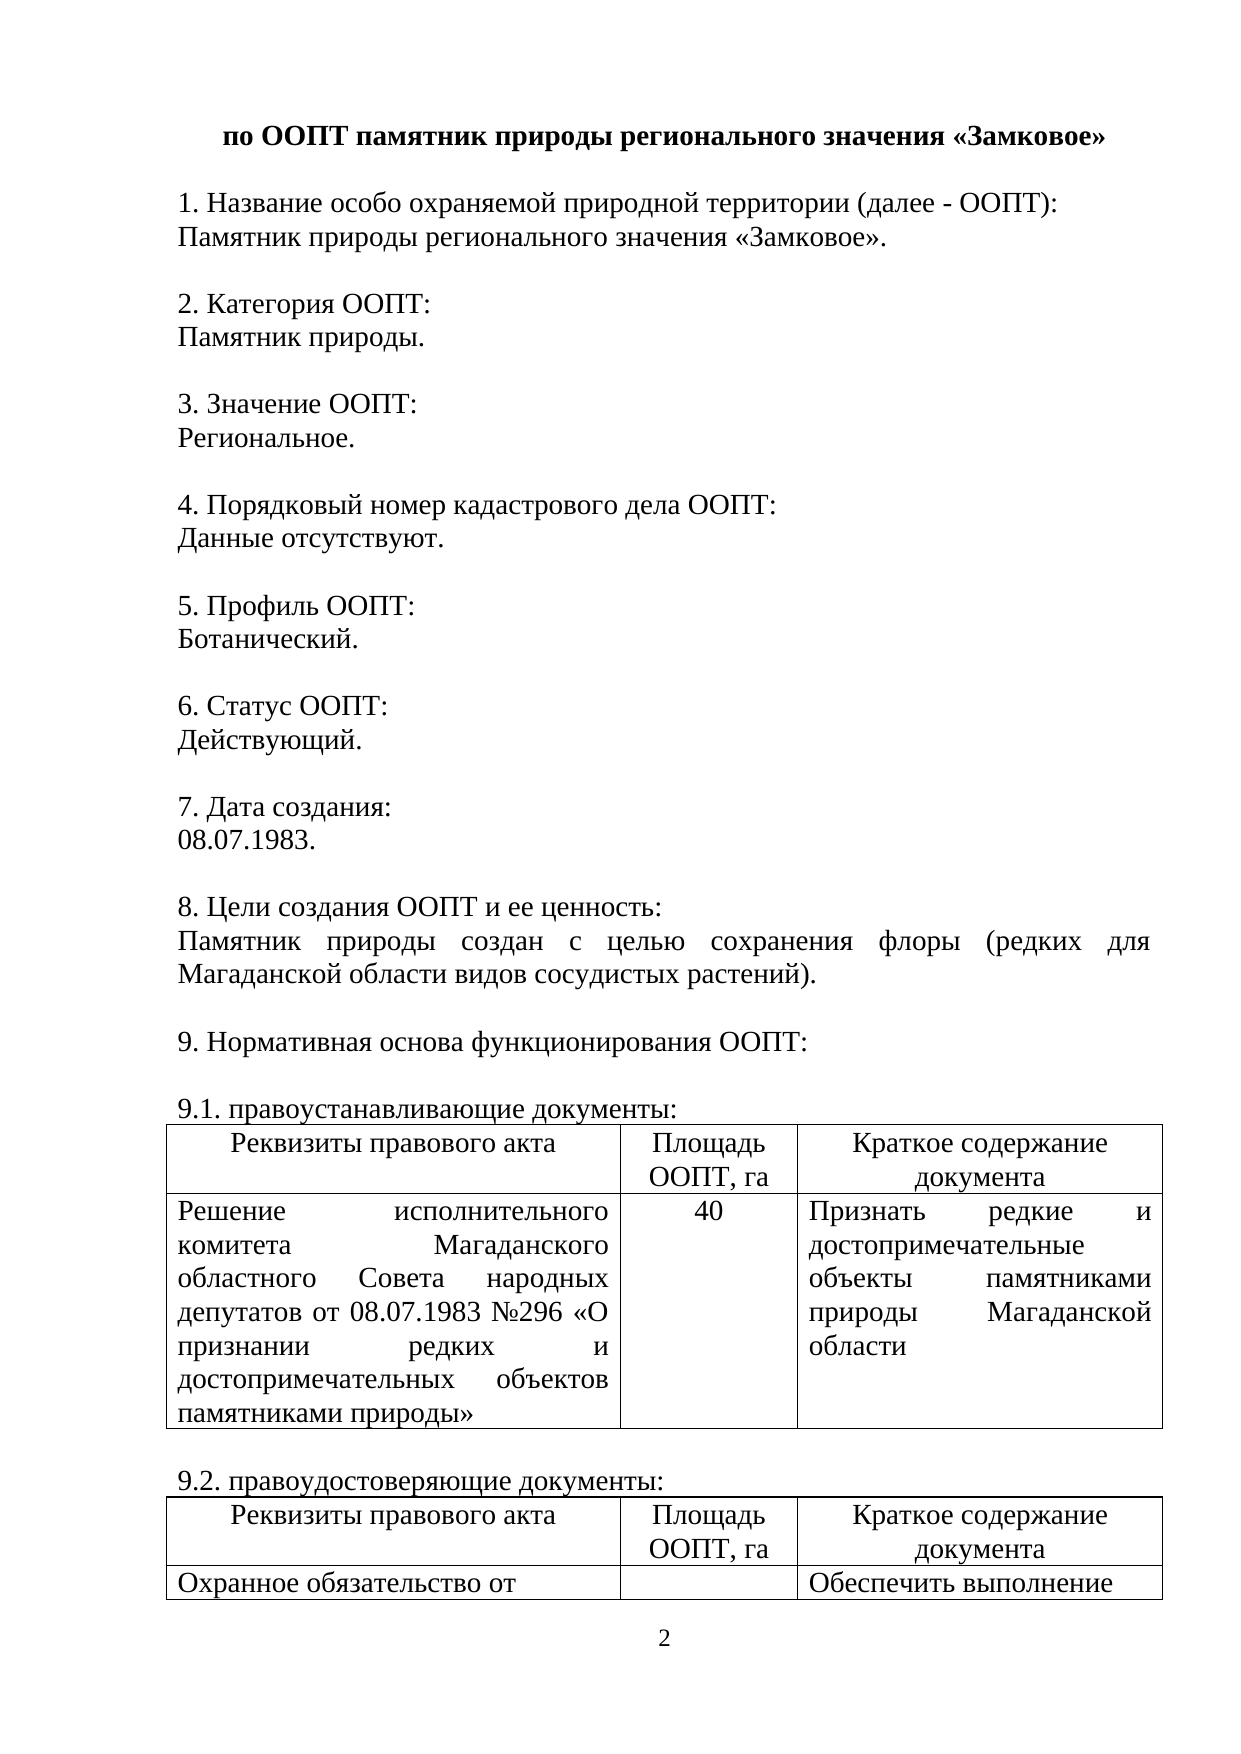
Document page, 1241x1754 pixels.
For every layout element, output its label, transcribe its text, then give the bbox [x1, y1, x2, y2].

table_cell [798, 1566, 1162, 1599]
text 1. Название особо охраняемой природной территории (далее - ООПТ): [177, 185, 1152, 219]
table_cell Краткое содержание документа [798, 1498, 1162, 1564]
text 2. Категория ООПТ: [177, 286, 1152, 319]
table_header Краткое содержание документа [798, 1125, 1162, 1192]
text 8. Цели создания ООПТ и ее ценность: [177, 889, 1152, 923]
text Памятник природы создан с целью сохранения флоры (редких для Магаданской области видов сосудистых растений). [177, 923, 1152, 990]
text по ООПТ памятник природы регионального значения «Замковое» [177, 118, 1152, 152]
text Памятник природы регионального значения «Замковое». [177, 219, 1152, 252]
text Памятник природы. [177, 319, 1152, 353]
text Действующий. [177, 722, 1152, 755]
table_cell Решение исполнительного комитета Магаданского областного Совета народных депутатов от 08.07.1983 №296 «О признании редких и достопримечательных объектов памятниками природы» [167, 1194, 620, 1428]
table_cell [621, 1566, 797, 1599]
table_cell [167, 1566, 620, 1599]
text 9. Нормативная основа функционирования ООПТ: [177, 1024, 1152, 1057]
text 9.1. правоустанавливающие документы: [177, 1091, 1152, 1124]
table_cell Площадь ООПТ, га [621, 1498, 797, 1564]
table_cell 9.2. правоудостоверяющие документы: [166, 1429, 1163, 1496]
text 5. Профиль ООПТ: [177, 588, 1152, 621]
text Ботанический. [177, 621, 1152, 655]
table_header Реквизиты правового акта [167, 1125, 620, 1192]
table_header Площадь ООПТ, га [621, 1125, 797, 1192]
text Региональное. [177, 420, 1152, 453]
text 08.07.1983. [177, 822, 1152, 856]
table_cell Реквизиты правового акта [167, 1498, 620, 1564]
text 6. Статус ООПТ: [177, 688, 1152, 722]
text 4. Порядковый номер кадастрового дела ООПТ: [177, 487, 1152, 521]
table_cell 40 [621, 1194, 797, 1428]
text Данные отсутствуют. [177, 521, 1152, 554]
text 7. Дата создания: [177, 789, 1152, 822]
table_cell Признать редкие и достопримечательные объекты памятниками природы Магаданской области [798, 1194, 1162, 1428]
text 3. Значение ООПТ: [177, 386, 1152, 420]
